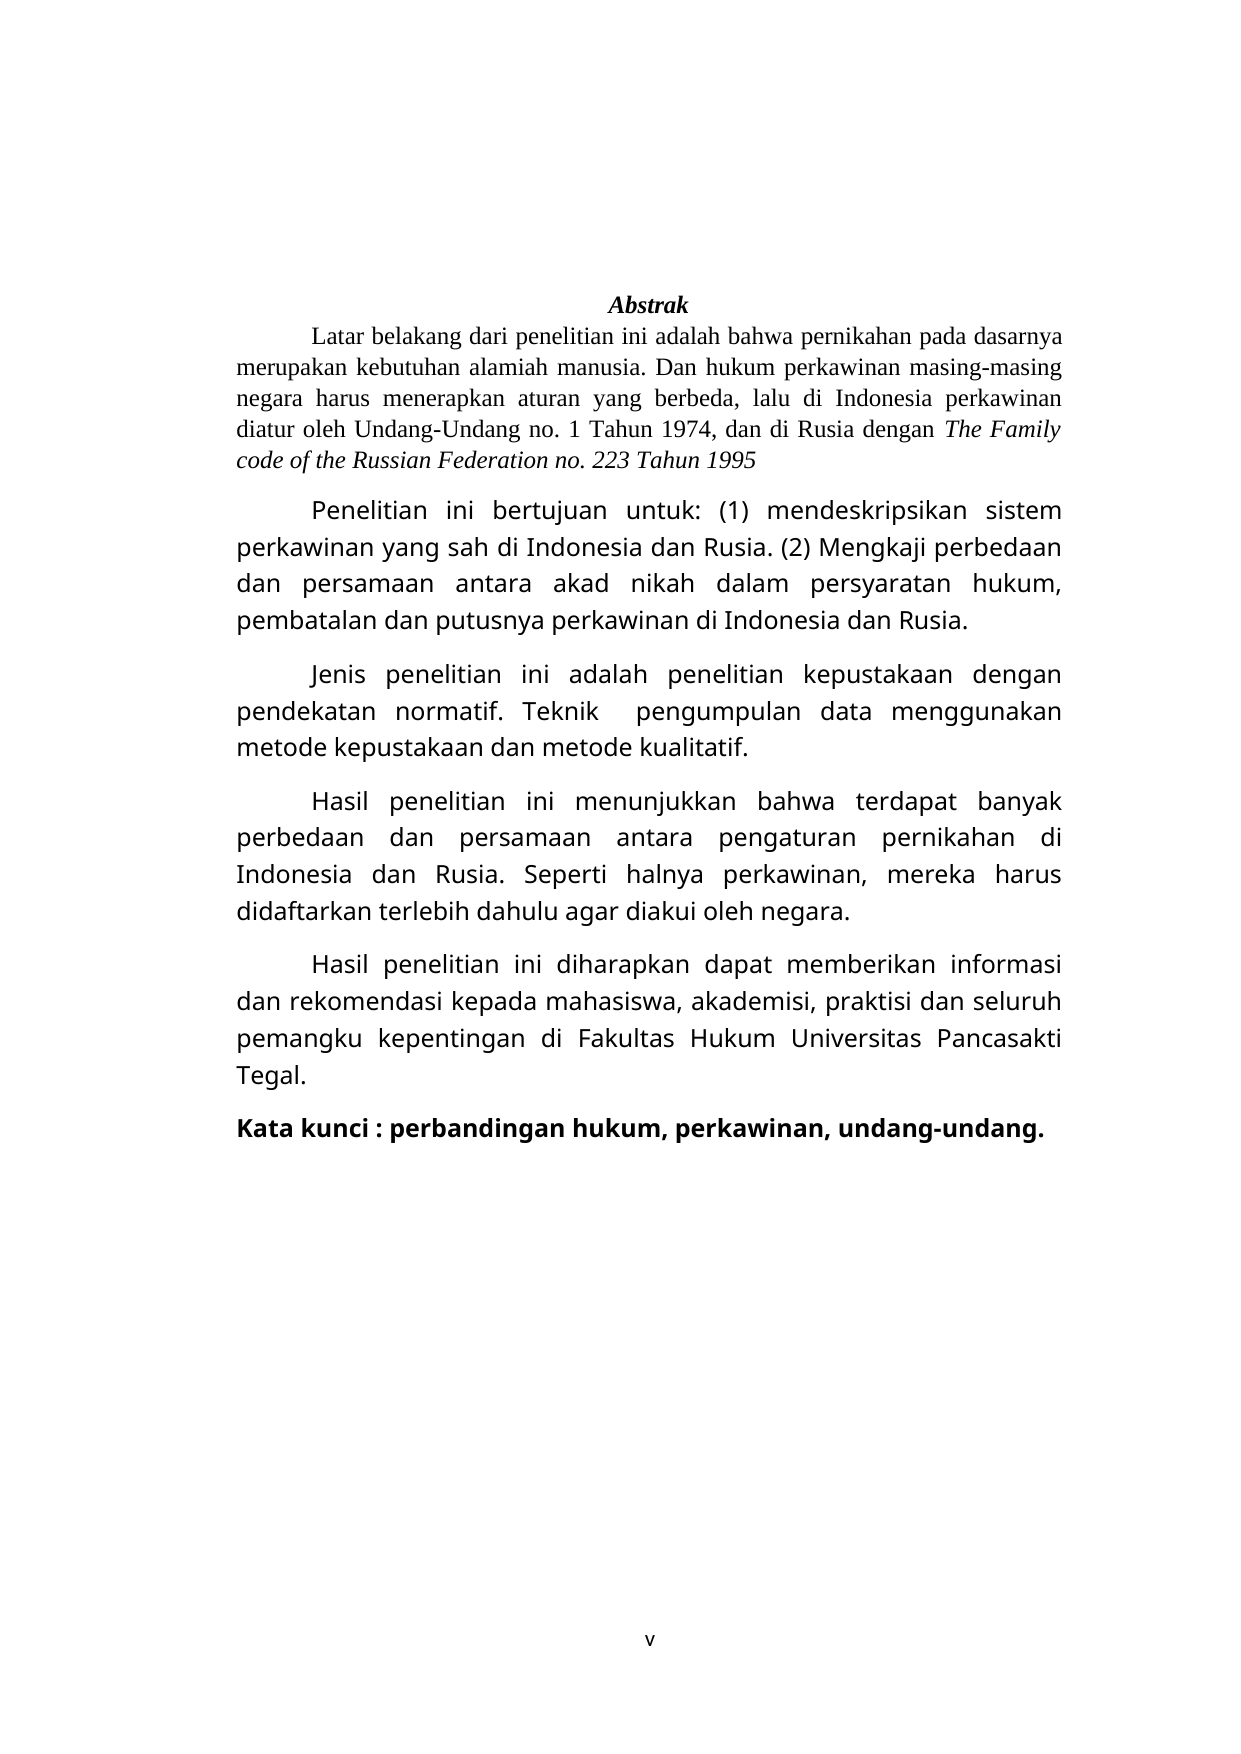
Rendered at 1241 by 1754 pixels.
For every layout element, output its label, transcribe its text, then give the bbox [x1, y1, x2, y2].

text Jenis penelitian ini adalah penelitian kepustakaan dengan pendekatan normatif. Teknik pengumpulan data menggunakan metode kepustakaan dan metode kualitatif. [236, 656, 1063, 764]
text Kata kunci : perbandingan hukum, perkawinan, undang-undang. [236, 1111, 1063, 1145]
text Hasil penelitian ini diharapkan dapat memberikan informasi dan rekomendasi kepada mahasiswa, akademisi, praktisi dan seluruh pemangku kepentingan di Fakultas Hukum Universitas Pancasakti Tegal. [236, 947, 1063, 1091]
text Penelitian ini bertujuan untuk: (1) mendeskripsikan sistem perkawinan yang sah di Indonesia dan Rusia. (2) Mengkaji perbedaan dan persamaan antara akad nikah dalam persyaratan hukum, pembatalan dan putusnya perkawinan di Indonesia dan Rusia. [236, 493, 1063, 637]
text Hasil penelitian ini menunjukkan bahwa terdapat banyak perbedaan dan persamaan antara pengaturan pernikahan di Indonesia dan Rusia. Seperti halnya perkawinan, mereka harus didaftarkan terlebih dahulu agar diakui oleh negara. [236, 783, 1063, 928]
text Latar belakang dari penelitian ini adalah bahwa pernikahan pada dasarnya merupakan kebutuhan alamiah manusia. Dan hukum perkawinan masing-masing negara harus menerapkan aturan yang berbeda, lalu di Indonesia perkawinan diatur oleh Undang-Undang no. 1 Tahun 1974, dan di Rusia dengan The Family code of the Russian Federation no. 223 Tahun 1995 [236, 321, 1063, 474]
subtitle Abstrak [236, 290, 1063, 318]
